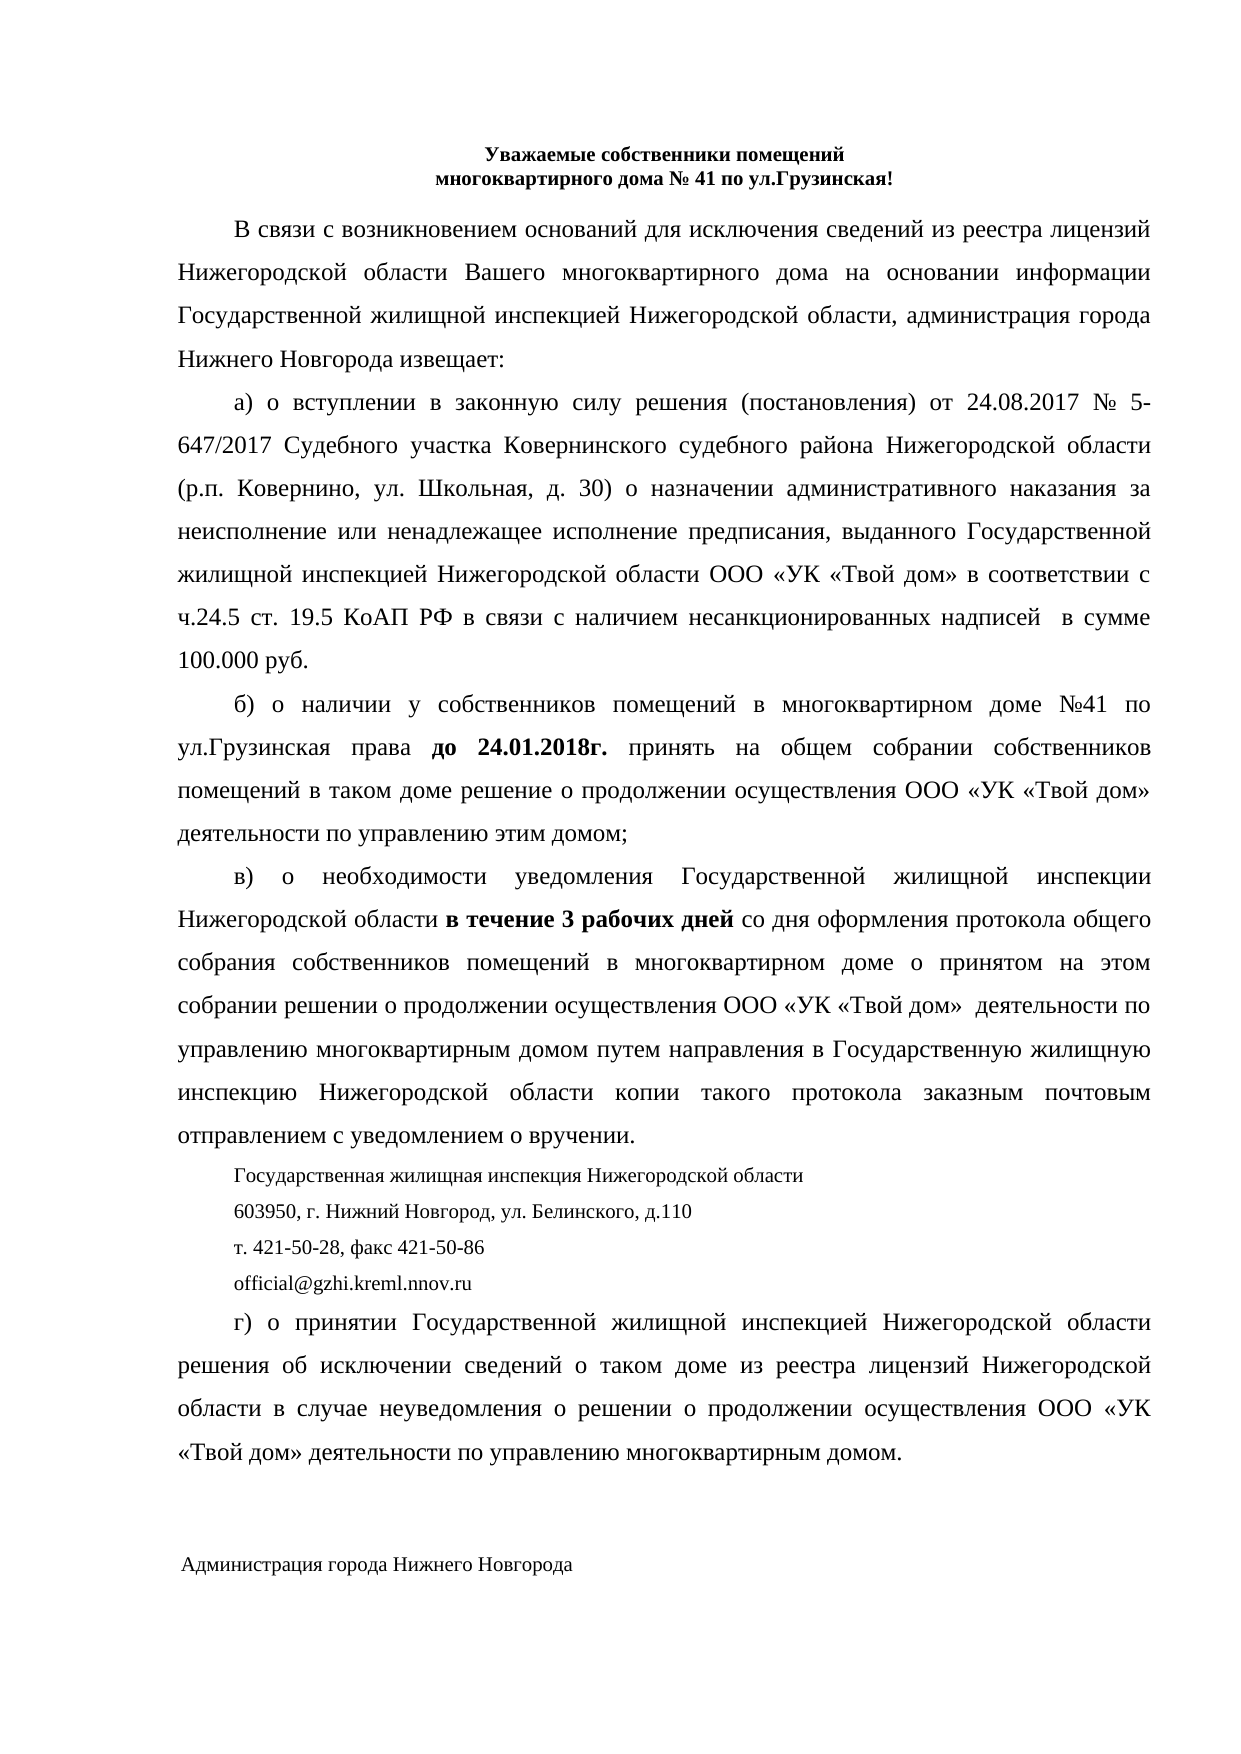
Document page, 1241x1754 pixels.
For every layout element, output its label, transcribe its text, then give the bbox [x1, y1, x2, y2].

text Администрация города Нижнего Новгорода [118, 1552, 1152, 1576]
text Государственная жилищная инспекция Нижегородской области [177, 1163, 1152, 1187]
text б) о наличии у собственников помещений в многоквартирном доме №41 по ул.Грузинская права до 24.01.2018г. принять на общем собрании собственников помещений в таком доме решение о продолжении осуществления ООО «УК «Твой дом» деятельности по управлению этим домом; [177, 689, 1152, 847]
text многоквартирного дома № 41 по ул.Грузинская! [177, 166, 1152, 190]
text В связи с возникновением оснований для исключения сведений из реестра лицензий Нижегородской области Вашего многоквартирного дома на основании информации Государственной жилищной инспекцией Нижегородской области, администрация города Нижнего Новгорода извещает: [177, 214, 1152, 372]
text а) о вступлении в законную силу решения (постановления) от 24.08.2017 № 5-647/2017 Судебного участка Ковернинского судебного района Нижегородской области (р.п. Ковернино, ул. Школьная, д. 30) о назначении административного наказания за неисполнение или ненадлежащее исполнение предписания, выданного Государственной жилищной инспекцией Нижегородской области ООО «УК «Твой дом» в соответствии с ч.24.5 ст. 19.5 КоАП РФ в связи с наличием несанкционированных надписей в сумме 100.000 руб. [177, 387, 1152, 674]
text г) о принятии Государственной жилищной инспекцией Нижегородской области решения об исключении сведений о таком доме из реестра лицензий Нижегородской области в случае неуведомления о решении о продолжении осуществления ООО «УК «Твой дом» деятельности по управлению многоквартирным домом. [177, 1307, 1152, 1465]
text т. 421-50-28, факс 421-50-86 [177, 1235, 1152, 1259]
text в) о необходимости уведомления Государственной жилищной инспекции Нижегородской области в течение 3 рабочих дней со дня оформления протокола общего собрания собственников помещений в многоквартирном доме о принятом на этом собрании решении о продолжении осуществления ООО «УК «Твой дом» деятельности по управлению многоквартирным домом путем направления в Государственную жилищную инспекцию Нижегородской области копии такого протокола заказным почтовым отправлением с уведомлением о вручении. [177, 861, 1152, 1149]
text . Нижний Новгород, ул. Белинского, д.110 [177, 1199, 1152, 1223]
text Уважаемые собственники помещений [177, 142, 1152, 166]
